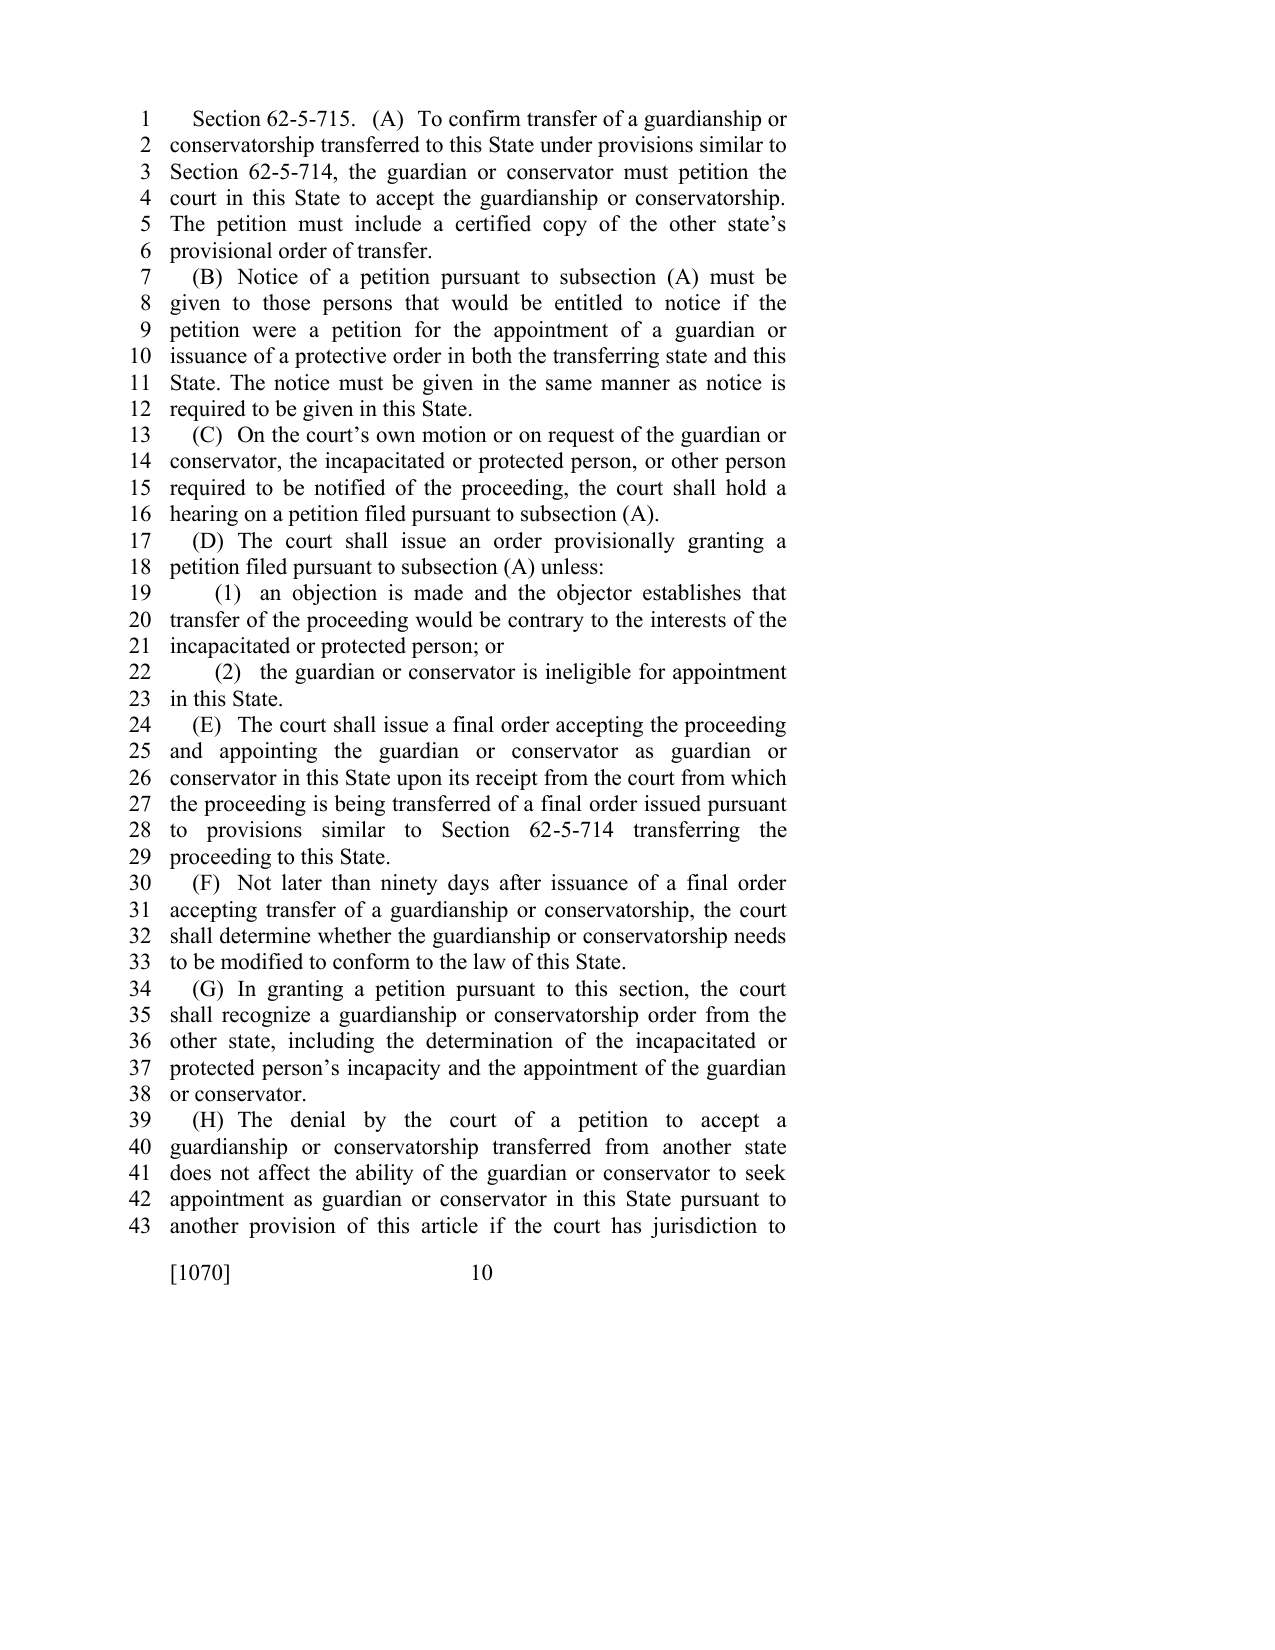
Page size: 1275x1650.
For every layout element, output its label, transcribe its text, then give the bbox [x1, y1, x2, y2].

text (G) In granting a petition pursuant to this section, the court shall recognize a guardianship or conservatorship order from the other state, including the determination of the incapacitated or protected person’s incapacity and the appointment of the guardian or conservator. [169, 975, 787, 1106]
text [169, 1106, 787, 1238]
text Section 62-5-715. (A) To confirm transfer of a guardianship or conservatorship transferred to this State under provisions similar to Section 62-5-714, the guardian or conservator must petition the court in this State to accept the guardianship or conservatorship. The petition must include a certified copy of the other state’s provisional order of transfer. [169, 105, 787, 263]
text (E) The court shall issue a final order accepting the proceeding and appointing the guardian or conservator as guardian or conservator in this State upon its receipt from the court from which the proceeding is being transferred of a final order issued pursuant to provisions similar to Section 62-5-714 transferring the proceeding to this State. [169, 711, 787, 869]
text (F) Not later than ninety days after issuance of a final order accepting transfer of a guardianship or conservatorship, the court shall determine whether the guardianship or conservatorship needs to be modified to conform to the law of this State. [169, 869, 787, 975]
text (C) On the court’s own motion or on request of the guardian or conservator, the incapacitated or protected person, or other person required to be notified of the proceeding, the court shall hold a hearing on a petition filed pursuant to subsection (A). [169, 421, 787, 527]
text (D) The court shall issue an order provisionally granting a petition filed pursuant to subsection (A) unless: [169, 527, 787, 579]
text (B) Notice of a petition pursuant to subsection (A) must be given to those persons that would be entitled to notice if the petition were a petition for the appointment of a guardian or issuance of a protective order in both the transferring state and this State. The notice must be given in the same manner as notice is required to be given in this State. [169, 263, 787, 421]
text (1) an objection is made and the objector establishes that transfer of the proceeding would be contrary to the interests of the incapacitated or protected person; or [169, 579, 787, 658]
text (2) the guardian or conservator is ineligible for appointment in this State. [169, 658, 787, 711]
